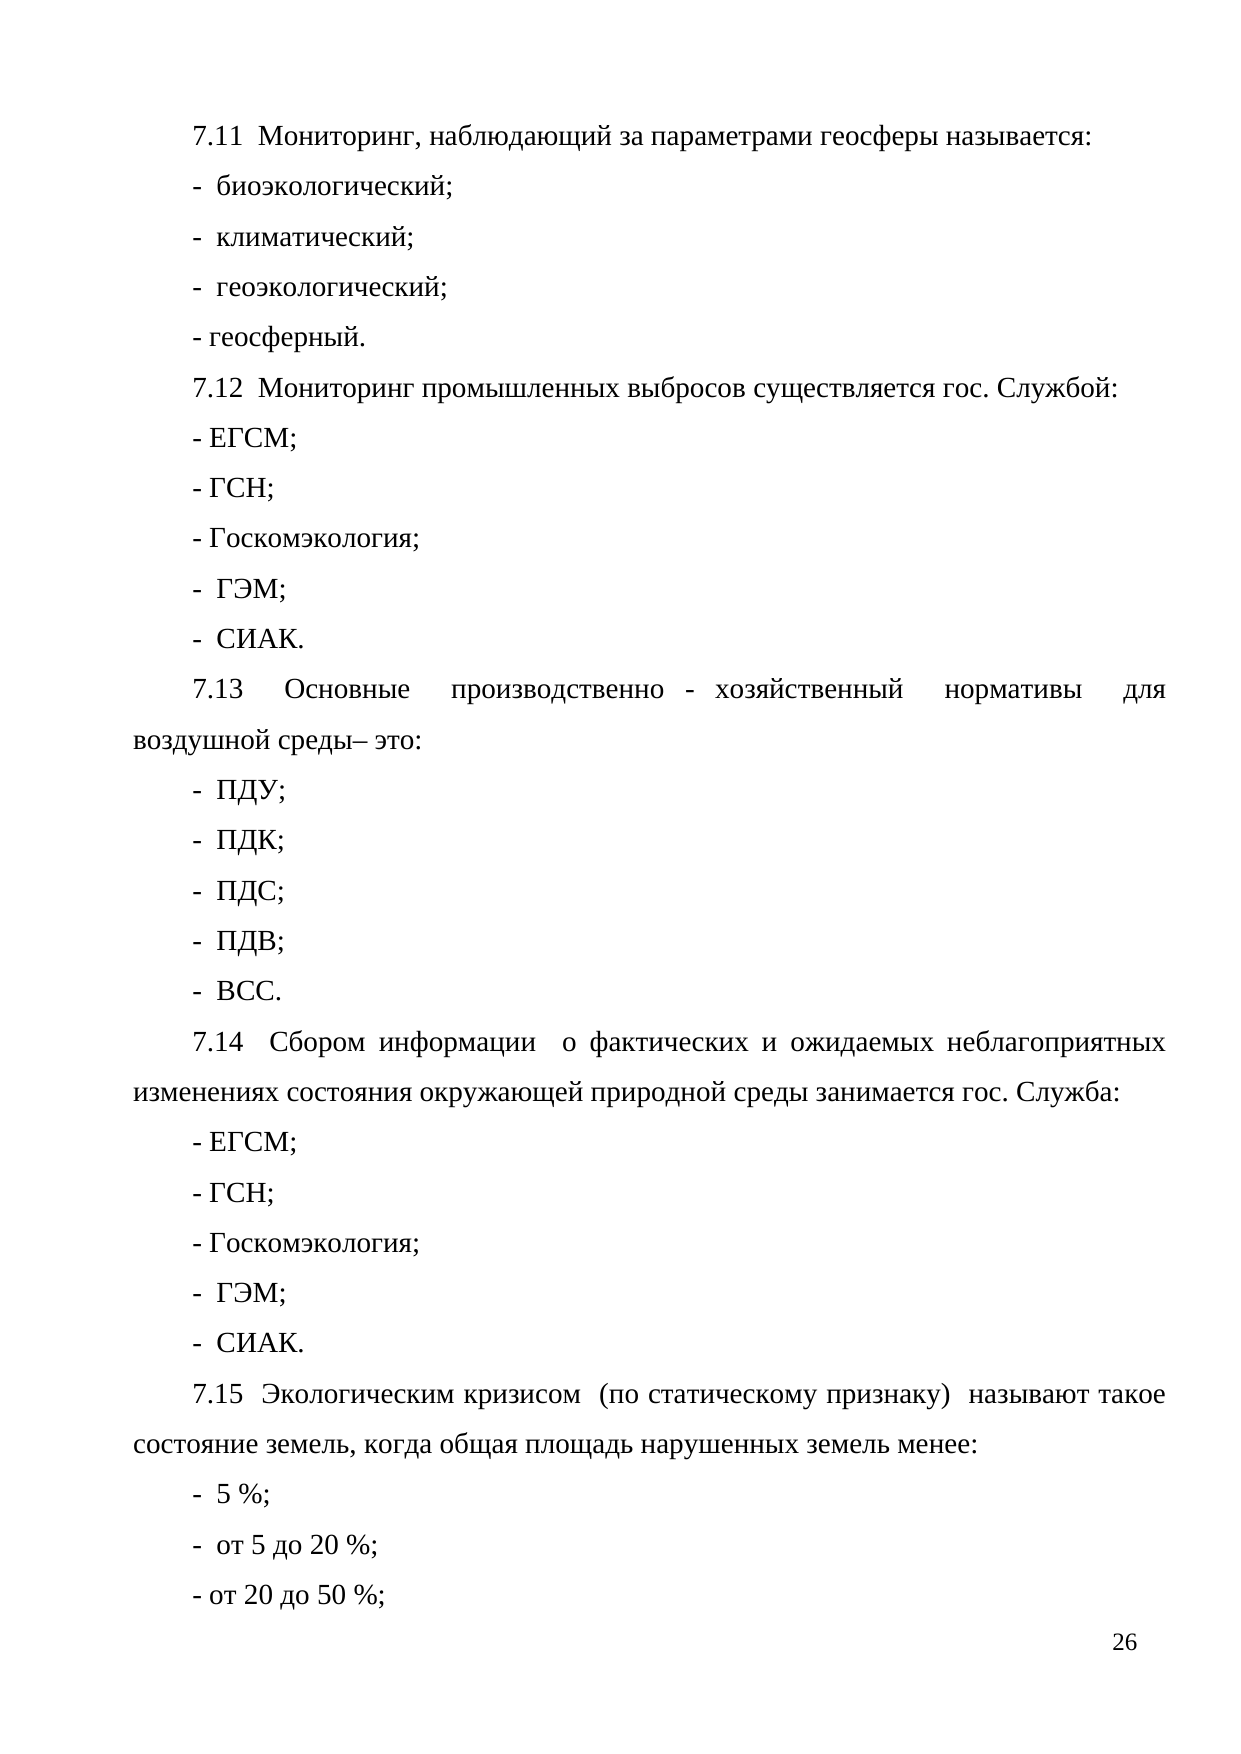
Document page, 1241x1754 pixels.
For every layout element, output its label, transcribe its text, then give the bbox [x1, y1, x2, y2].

text 7.12 Мониторинг промышленных выбросов существляется гос. Службой: [133, 370, 1167, 403]
text - геосферный. [133, 319, 1167, 353]
text - геоэкологический; [133, 269, 1167, 303]
text - ГСН; [133, 470, 1167, 504]
text - ПДВ; [133, 923, 1167, 957]
text - СИАК. [133, 1326, 1167, 1359]
text 7.14 Сбором информации о фактических и ожидаемых неблагоприятных изменениях состояния окружающей природной среды занимается гос. Служба: [133, 1024, 1167, 1108]
text 7.13 Основные производственно - хозяйственный нормативы для воздушной среды– это: [133, 672, 1167, 755]
text - ПДС; [133, 873, 1167, 906]
text - ГСН; [133, 1175, 1167, 1208]
text - 5 %; [133, 1477, 1167, 1510]
text - ЕГСМ; [133, 420, 1167, 453]
text - ПДУ; [133, 772, 1167, 806]
text - от 5 до 20 %; [133, 1527, 1167, 1560]
text - ПДК; [133, 822, 1167, 856]
text 7.15 Экологическим кризисом (по статическому признаку) называют такое состояние земель, когда общая площадь нарушенных земель менее: [133, 1376, 1167, 1460]
text - ЕГСМ; [133, 1124, 1167, 1158]
text - ГЭМ; [133, 1275, 1167, 1309]
text - ГЭМ; [133, 571, 1167, 604]
text 7.11 Мониторинг, наблюдающий за параметрами геосферы называется: [133, 118, 1167, 152]
text - СИАК. [133, 621, 1167, 655]
text - Госкомэкология; [133, 521, 1167, 554]
text - от 20 до 50 %; [133, 1577, 1167, 1611]
text - биоэкологический; [133, 168, 1167, 202]
text - ВСС. [133, 973, 1167, 1007]
text - климатический; [133, 219, 1167, 252]
text - Госкомэкология; [133, 1225, 1167, 1258]
